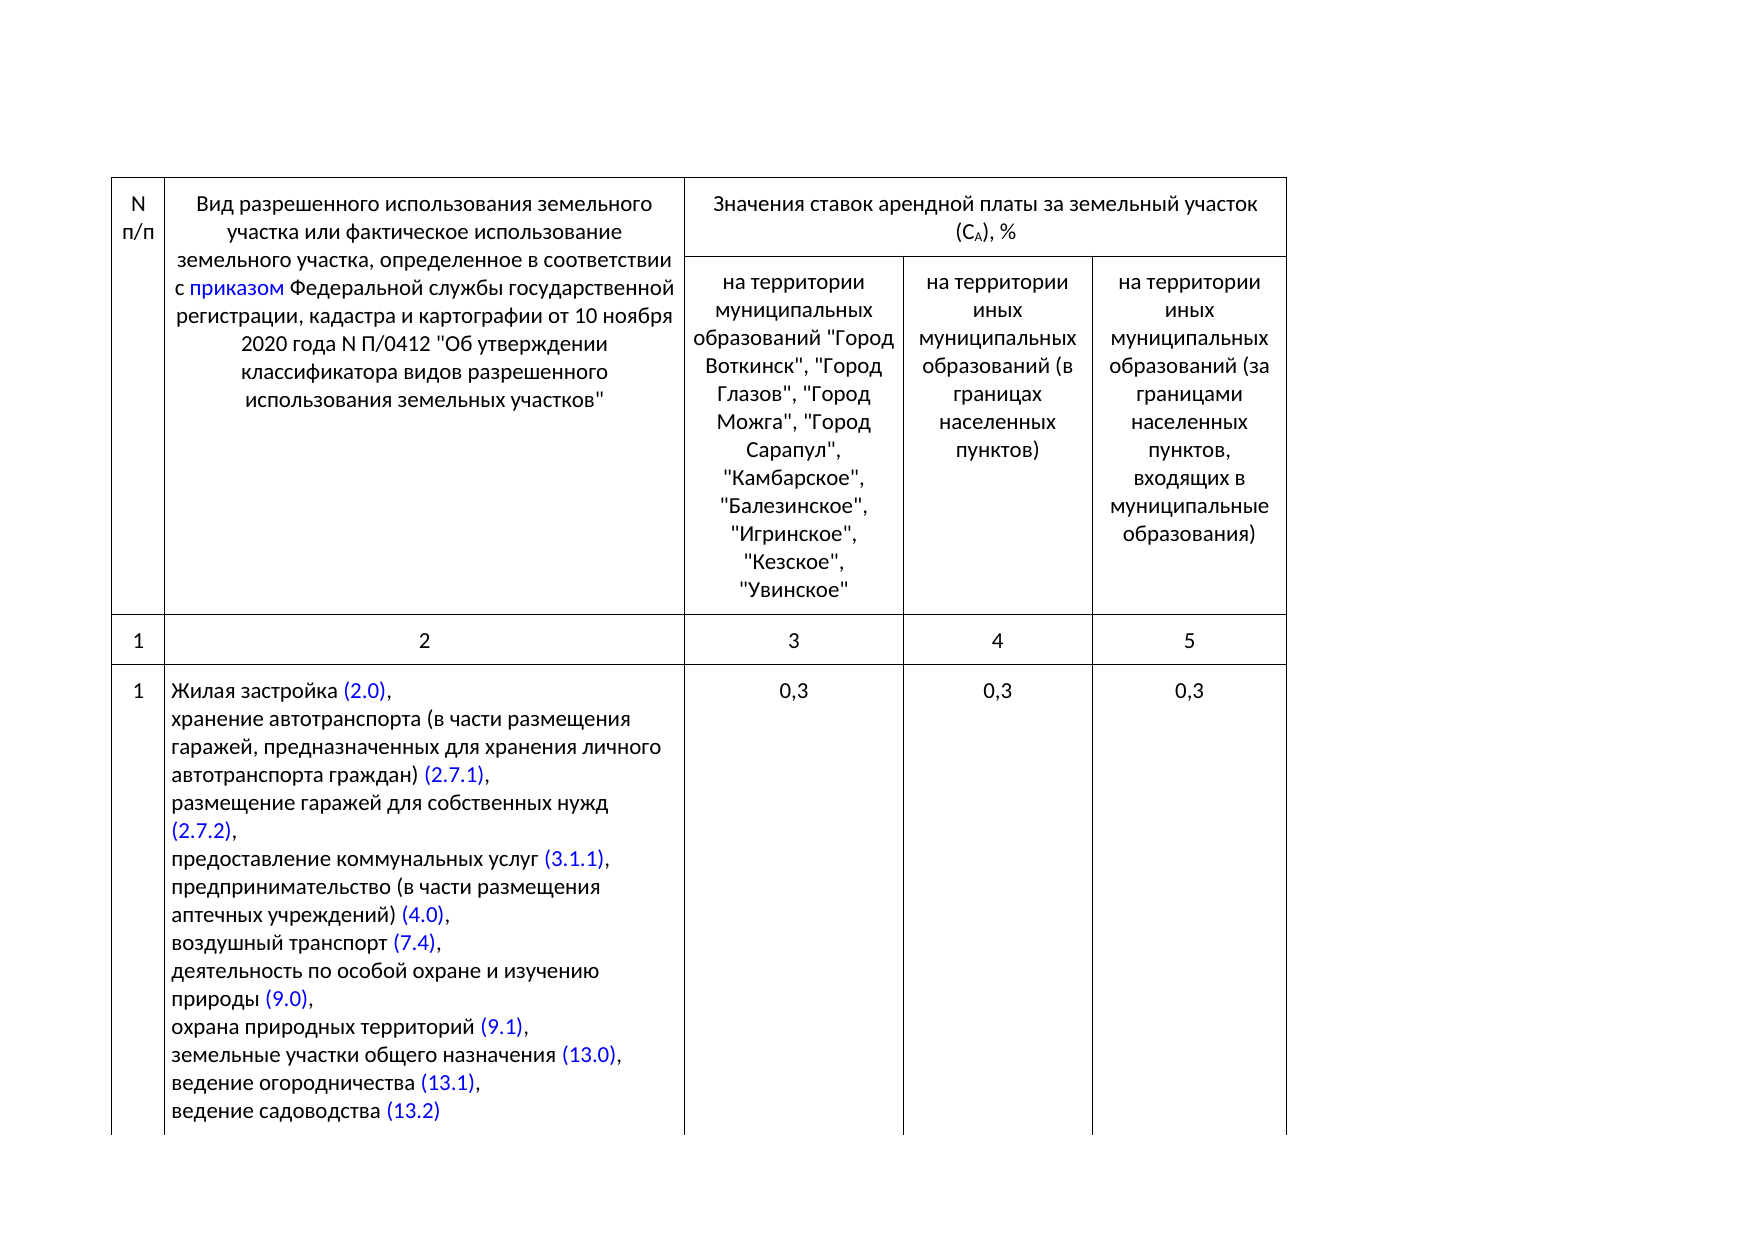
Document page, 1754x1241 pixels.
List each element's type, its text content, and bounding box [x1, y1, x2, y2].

table_cell 0,3 [685, 665, 903, 1135]
table_cell 2 [165, 615, 684, 664]
table_cell 4 [904, 615, 1092, 664]
table_cell 5 [1093, 615, 1286, 664]
table_cell Жилая застройка (2.0), хранение автотранспорта (в части размещения гаражей, предназначенных для хранения личного автотранспорта граждан) (2.7.1), размещение гаражей для собственных нужд (2.7.2), предоставление коммунальных услуг (3.1.1), предпринимательство (в части размещения аптечных учреждений) (4.0), воздушный транспорт (7.4), деятельность по особой охране и изучению природы (9.0), охрана природных территорий (9.1), земельные участки общего назначения (13.0), ведение огородничества (13.1), ведение садоводства (13.2) [165, 665, 684, 1135]
table_header Значения ставок арендной платы за земельный участок (СА), % [685, 178, 1286, 256]
table_cell на территории иных муниципальных образований (в границах населенных пунктов) [904, 257, 1092, 614]
table_cell на территории муниципальных образований "Город Воткинск", "Город Глазов", "Город Можга", "Город Сарапул", "Камбарское", "Балезинское", "Игринское", "Кезское", "Увинское" [685, 257, 903, 614]
table_cell 0,3 [1093, 665, 1286, 1135]
table_cell 3 [685, 615, 903, 664]
table_cell 0,3 [904, 665, 1092, 1135]
table_header Вид разрешенного использования земельного участка или фактическое использование земельного участка, определенное в соответствии с приказом Федеральной службы государственной регистрации, кадастра и картографии от 10 ноября 2020 года N П/0412 "Об утверждении классификатора видов разрешенного использования земельных участков" [165, 178, 684, 614]
table_cell 1 [112, 615, 164, 664]
table_header N п/п [112, 178, 164, 614]
table_cell 1 [112, 665, 164, 1135]
table_cell на территории иных муниципальных образований (за границами населенных пунктов, входящих в муниципальные образования) [1093, 257, 1286, 614]
